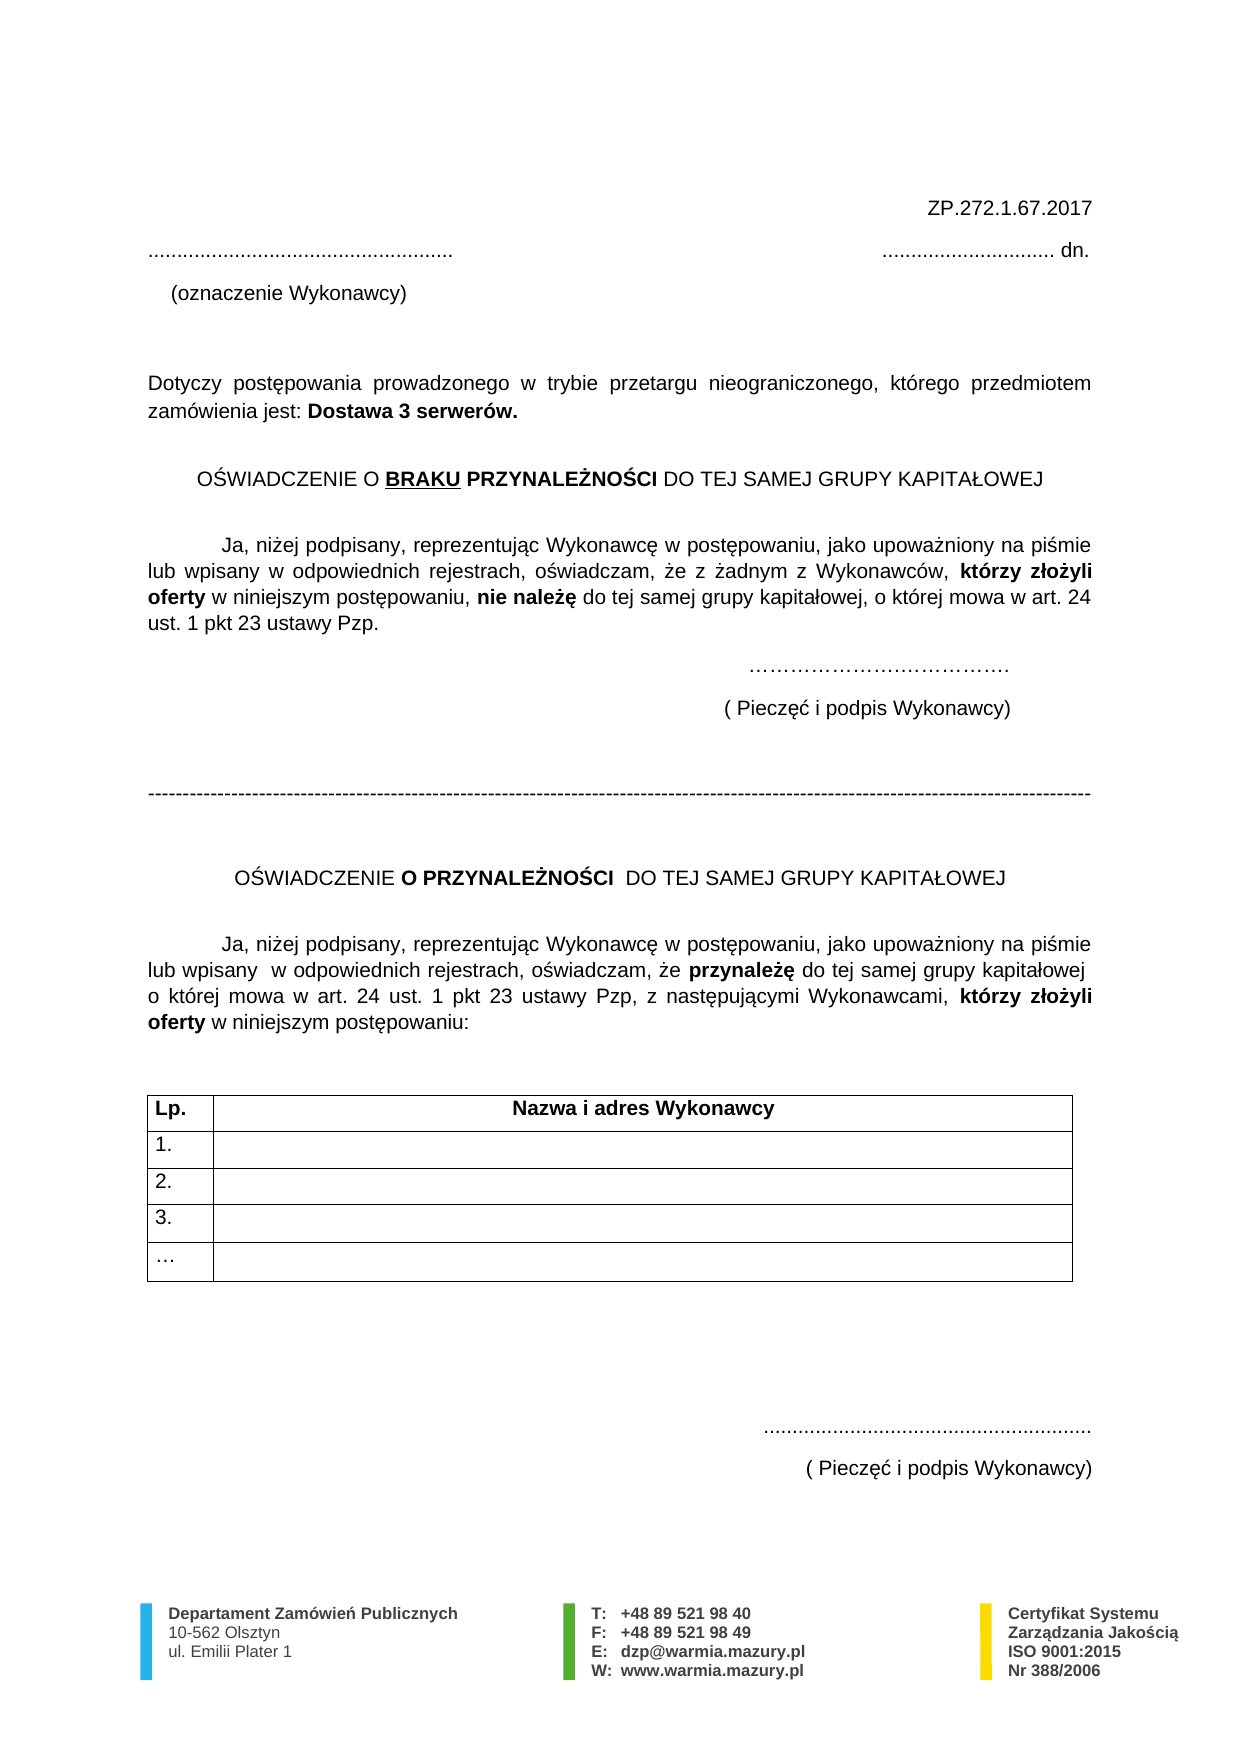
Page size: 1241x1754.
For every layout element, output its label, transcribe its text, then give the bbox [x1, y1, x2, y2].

text ..................................................... .............................. dn. [148, 238, 1093, 262]
text ---------------------------------------------------------------------------------------------------------------------------------------- [148, 781, 1093, 804]
text Ja, niżej podpisany, reprezentując Wykonawcę w postępowaniu, jako upoważniony na piśmie lub wpisany w odpowiednich rejestrach, oświadczam, że z żadnym z Wykonawców, którzy złożyli oferty w niniejszym postępowaniu, nie należę do tej samej grupy kapitałowej, o której mowa w art. 24 ust. 1 pkt 23 ustawy Pzp. [148, 533, 1093, 634]
table_header Lp. [148, 1096, 213, 1131]
table_cell [214, 1243, 1072, 1281]
text ( Pieczęć i podpis Wykonawcy) [148, 696, 1093, 719]
table_cell [214, 1132, 1072, 1167]
text ( Pieczęć i podpis Wykonawcy) [148, 1456, 1093, 1480]
table_header Nazwa i adres Wykonawcy [214, 1096, 1072, 1131]
text OŚWIADCZENIE O BRAKU PRZYNALEŻNOŚCI DO TEJ SAMEJ GRUPY KAPITAŁOWEJ [148, 467, 1093, 491]
table_cell [214, 1169, 1072, 1204]
text Dotyczy postępowania prowadzonego w trybie przetargu nieograniczonego, którego przedmiotem zamówienia jest: Dostawa 3 serwerów. [148, 371, 1093, 422]
text OŚWIADCZENIE O PRZYNALEŻNOŚCI DO TEJ SAMEJ GRUPY KAPITAŁOWEJ [148, 866, 1093, 889]
table_cell … [148, 1243, 213, 1281]
text ZP.272.1.67.2017 [148, 196, 1093, 219]
table_cell 1. [148, 1132, 213, 1167]
table_cell 3. [148, 1205, 213, 1242]
table_cell 2. [148, 1169, 213, 1204]
text Ja, niżej podpisany, reprezentując Wykonawcę w postępowaniu, jako upoważniony na piśmie lub wpisany w odpowiednich rejestrach, oświadczam, że przynależę do tej samej grupy kapitałowej o której mowa w art. 24 ust. 1 pkt 23 ustawy Pzp, z następującymi Wykonawcami, którzy złożyli oferty w niniejszym postępowaniu: [148, 932, 1093, 1033]
table_cell [214, 1205, 1072, 1242]
text (oznaczenie Wykonawcy) [148, 281, 1093, 304]
text ………………….……………. [148, 653, 1093, 677]
text ......................................................... [148, 1413, 1093, 1437]
